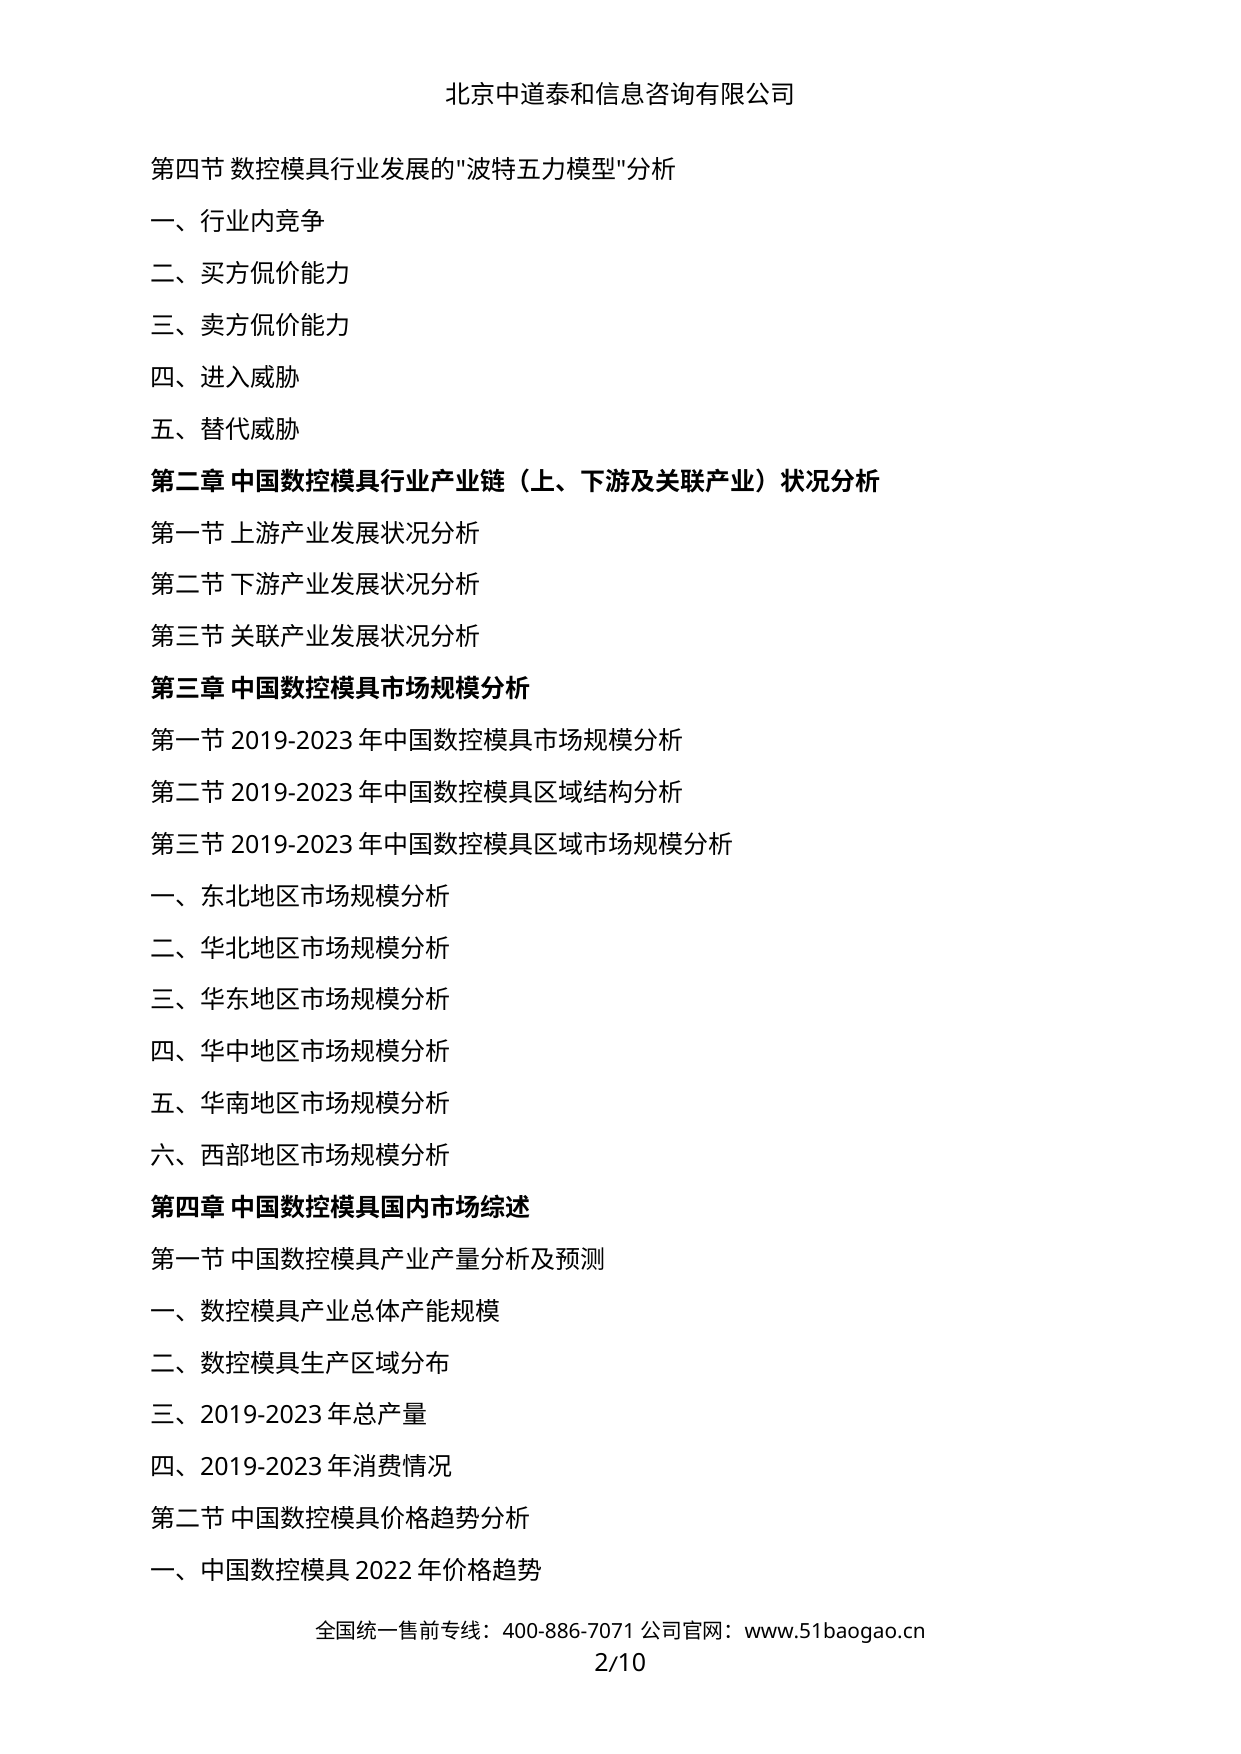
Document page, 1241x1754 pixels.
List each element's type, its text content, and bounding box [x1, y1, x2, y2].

text 第二节 2019-2023年中国数控模具区域结构分析 [150, 772, 1090, 809]
text 第一节 中国数控模具产业产量分析及预测 [150, 1239, 1090, 1276]
text 第二节 下游产业发展状况分析 [150, 565, 1090, 601]
text 第一节 上游产业发展状况分析 [150, 513, 1090, 549]
text 第一节 2019-2023年中国数控模具市场规模分析 [150, 721, 1090, 757]
text 二、华北地区市场规模分析 [150, 928, 1090, 964]
text 六、西部地区市场规模分析 [150, 1136, 1090, 1172]
text 第四章 中国数控模具国内市场综述 [150, 1187, 1090, 1224]
text 第二章 中国数控模具行业产业链（上、下游及关联产业）状况分析 [150, 461, 1090, 497]
text 四、2019-2023年消费情况 [150, 1447, 1090, 1483]
text 一、数控模具产业总体产能规模 [150, 1291, 1090, 1327]
text 第三节 关联产业发展状况分析 [150, 617, 1090, 653]
text 五、华南地区市场规模分析 [150, 1084, 1090, 1120]
text 第二节 中国数控模具价格趋势分析 [150, 1499, 1090, 1535]
text 第三章 中国数控模具市场规模分析 [150, 669, 1090, 705]
text 一、东北地区市场规模分析 [150, 876, 1090, 912]
text 三、卖方侃价能力 [150, 306, 1090, 342]
text 三、华东地区市场规模分析 [150, 980, 1090, 1016]
text 四、进入威胁 [150, 357, 1090, 394]
text 二、买方侃价能力 [150, 254, 1090, 290]
text 二、数控模具生产区域分布 [150, 1343, 1090, 1379]
text 第四节 数控模具行业发展的"波特五力模型"分析 [150, 150, 1090, 186]
text 第三节 2019-2023年中国数控模具区域市场规模分析 [150, 824, 1090, 861]
text 三、2019-2023年总产量 [150, 1395, 1090, 1431]
text 四、华中地区市场规模分析 [150, 1032, 1090, 1068]
text 一、中国数控模具2022年价格趋势 [150, 1551, 1090, 1587]
text 一、行业内竞争 [150, 202, 1090, 238]
text 五、替代威胁 [150, 409, 1090, 446]
